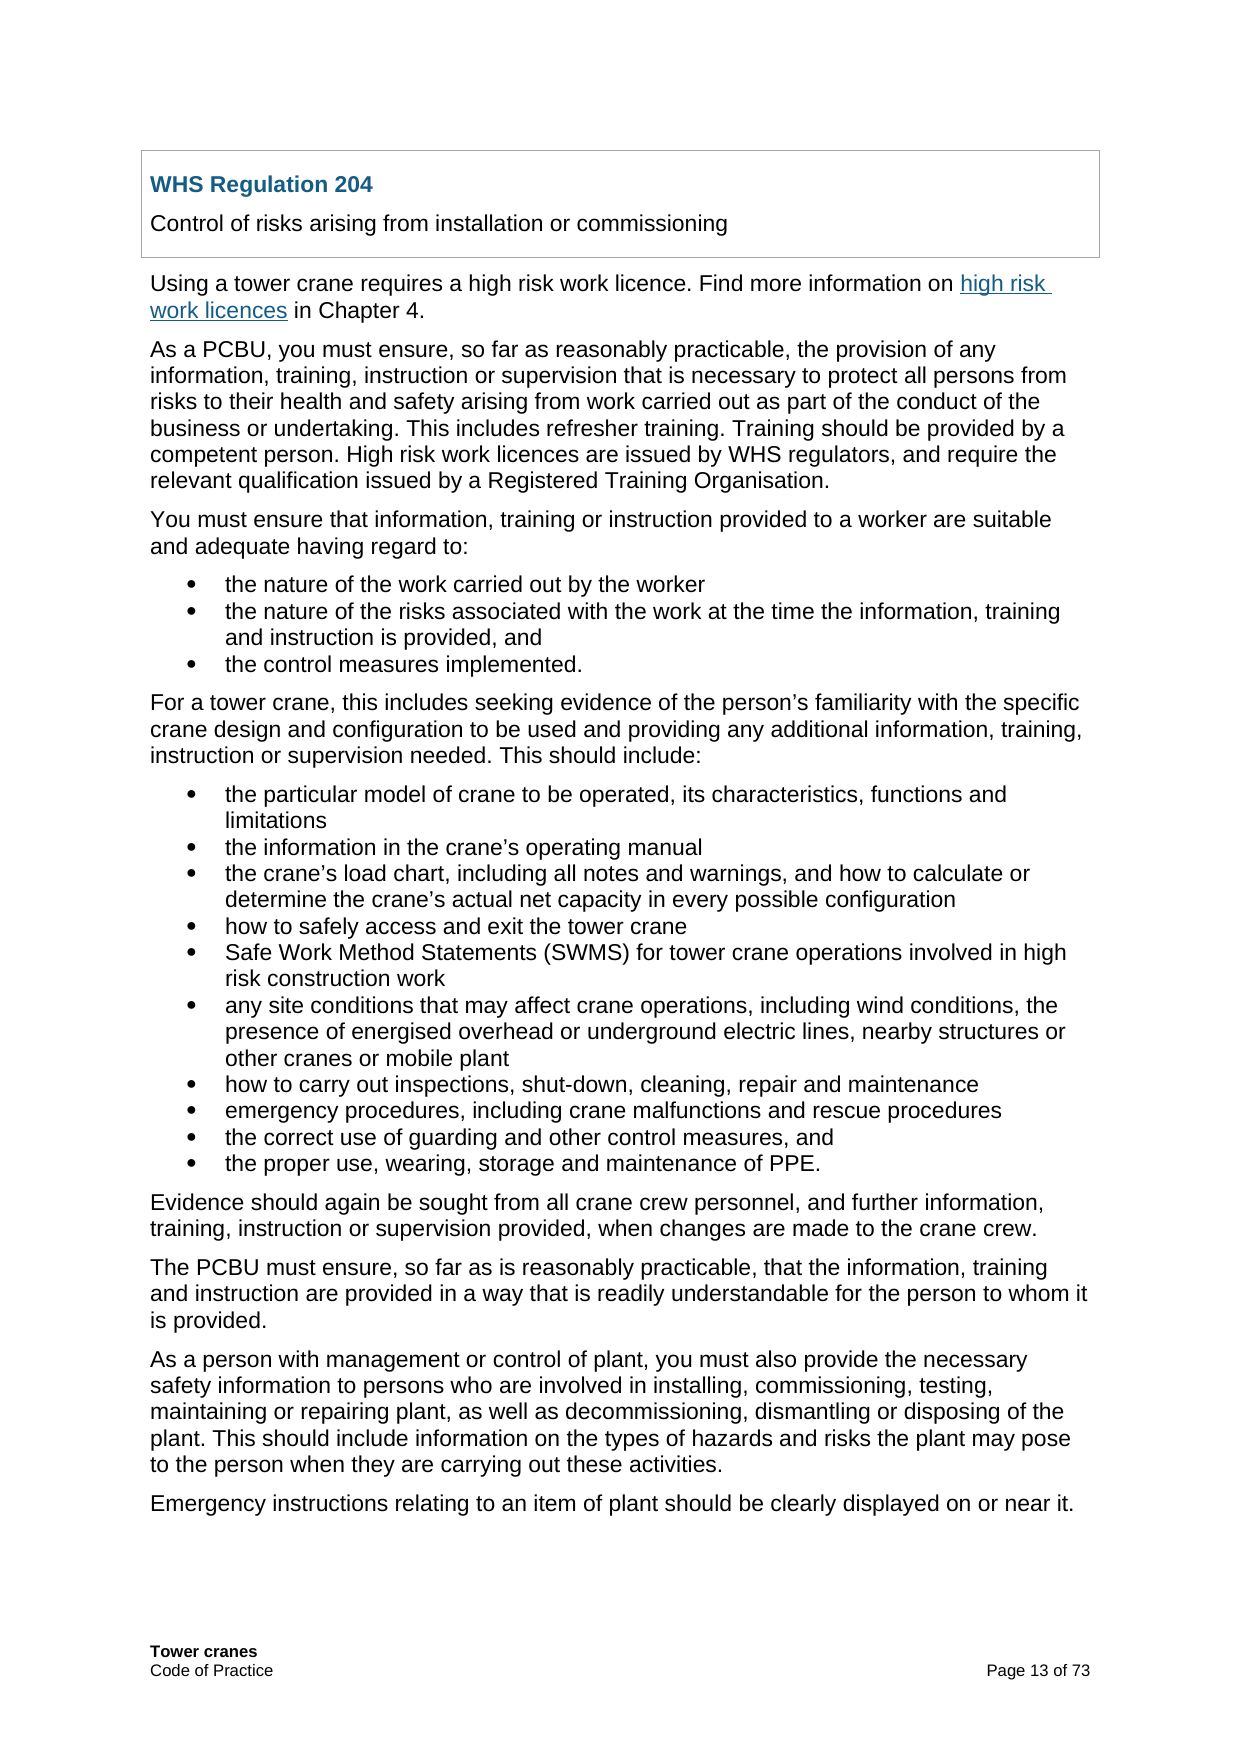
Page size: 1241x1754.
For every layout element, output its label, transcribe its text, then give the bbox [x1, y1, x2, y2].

text As a person with management or control of plant, you must also provide the necessary safety information to persons who are involved in installing, commissioning, testing, maintaining or repairing plant, as well as decommissioning, dismantling or disposing of the plant. This should include information on the types of hazards and risks the plant may pose to the person when they are carrying out these activities. [150, 1346, 1090, 1477]
list the proper use, wearing, storage and maintenance of PPE. [187, 1150, 1090, 1176]
text Emergency instructions relating to an item of plant should be clearly displayed on or near it. [150, 1490, 1090, 1516]
text For a tower crane, this includes seeking evidence of the person’s familiarity with the specific crane design and configuration to be used and providing any additional information, training, instruction or supervision needed. This should include: [150, 689, 1090, 768]
text WHS Regulation 204 [142, 151, 1099, 189]
text You must ensure that information, training or instruction provided to a worker are suitable and adequate having regard to: [150, 506, 1090, 559]
list how to carry out inspections, shut-down, cleaning, repair and maintenance [187, 1071, 1090, 1097]
list any site conditions that may affect crane operations, including wind conditions, the presence of energised overhead or underground electric lines, nearby structures or other cranes or mobile plant [187, 992, 1090, 1071]
list the correct use of guarding and other control measures, and [187, 1123, 1090, 1150]
list the crane’s load chart, including all notes and warnings, and how to calculate or determine the crane’s actual net capacity in every possible configuration [187, 860, 1090, 913]
list the nature of the work carried out by the worker [187, 571, 1090, 598]
list emergency procedures, including crane malfunctions and rescue procedures [187, 1097, 1090, 1123]
text Evidence should again be sought from all crane crew personnel, and further information, training, instruction or supervision provided, when changes are made to the crane crew. [150, 1189, 1090, 1241]
text The PCBU must ensure, so far as is reasonably practicable, that the information, training and instruction are provided in a way that is readily understandable for the person to whom it is provided. [150, 1254, 1090, 1333]
list the information in the crane’s operating manual [187, 834, 1090, 860]
list the particular model of crane to be operated, its characteristics, functions and limitations [187, 781, 1090, 834]
list Safe Work Method Statements (SWMS) for tower crane operations involved in high risk construction work [187, 939, 1090, 992]
list the nature of the risks associated with the work at the time the information, training and instruction is provided, and [187, 598, 1090, 651]
text Using a tower crane requires a high risk work licence. Find more information on high risk work licences in Chapter 4. [150, 270, 1090, 323]
text As a PCBU, you must ensure, so far as reasonably practicable, the provision of any information, training, instruction or supervision that is necessary to protect all persons from risks to their health and safety arising from work carried out as part of the conduct of the business or undertaking. This includes refresher training. Training should be provided by a competent person. High risk work licences are issued by WHS regulators, and require the relevant qualification issued by a Registered Training Organisation. [150, 336, 1090, 494]
text Control of risks arising from installation or commissioning [142, 189, 1099, 257]
list how to safely access and exit the tower crane [187, 913, 1090, 939]
list the control measures implemented. [187, 651, 1090, 677]
